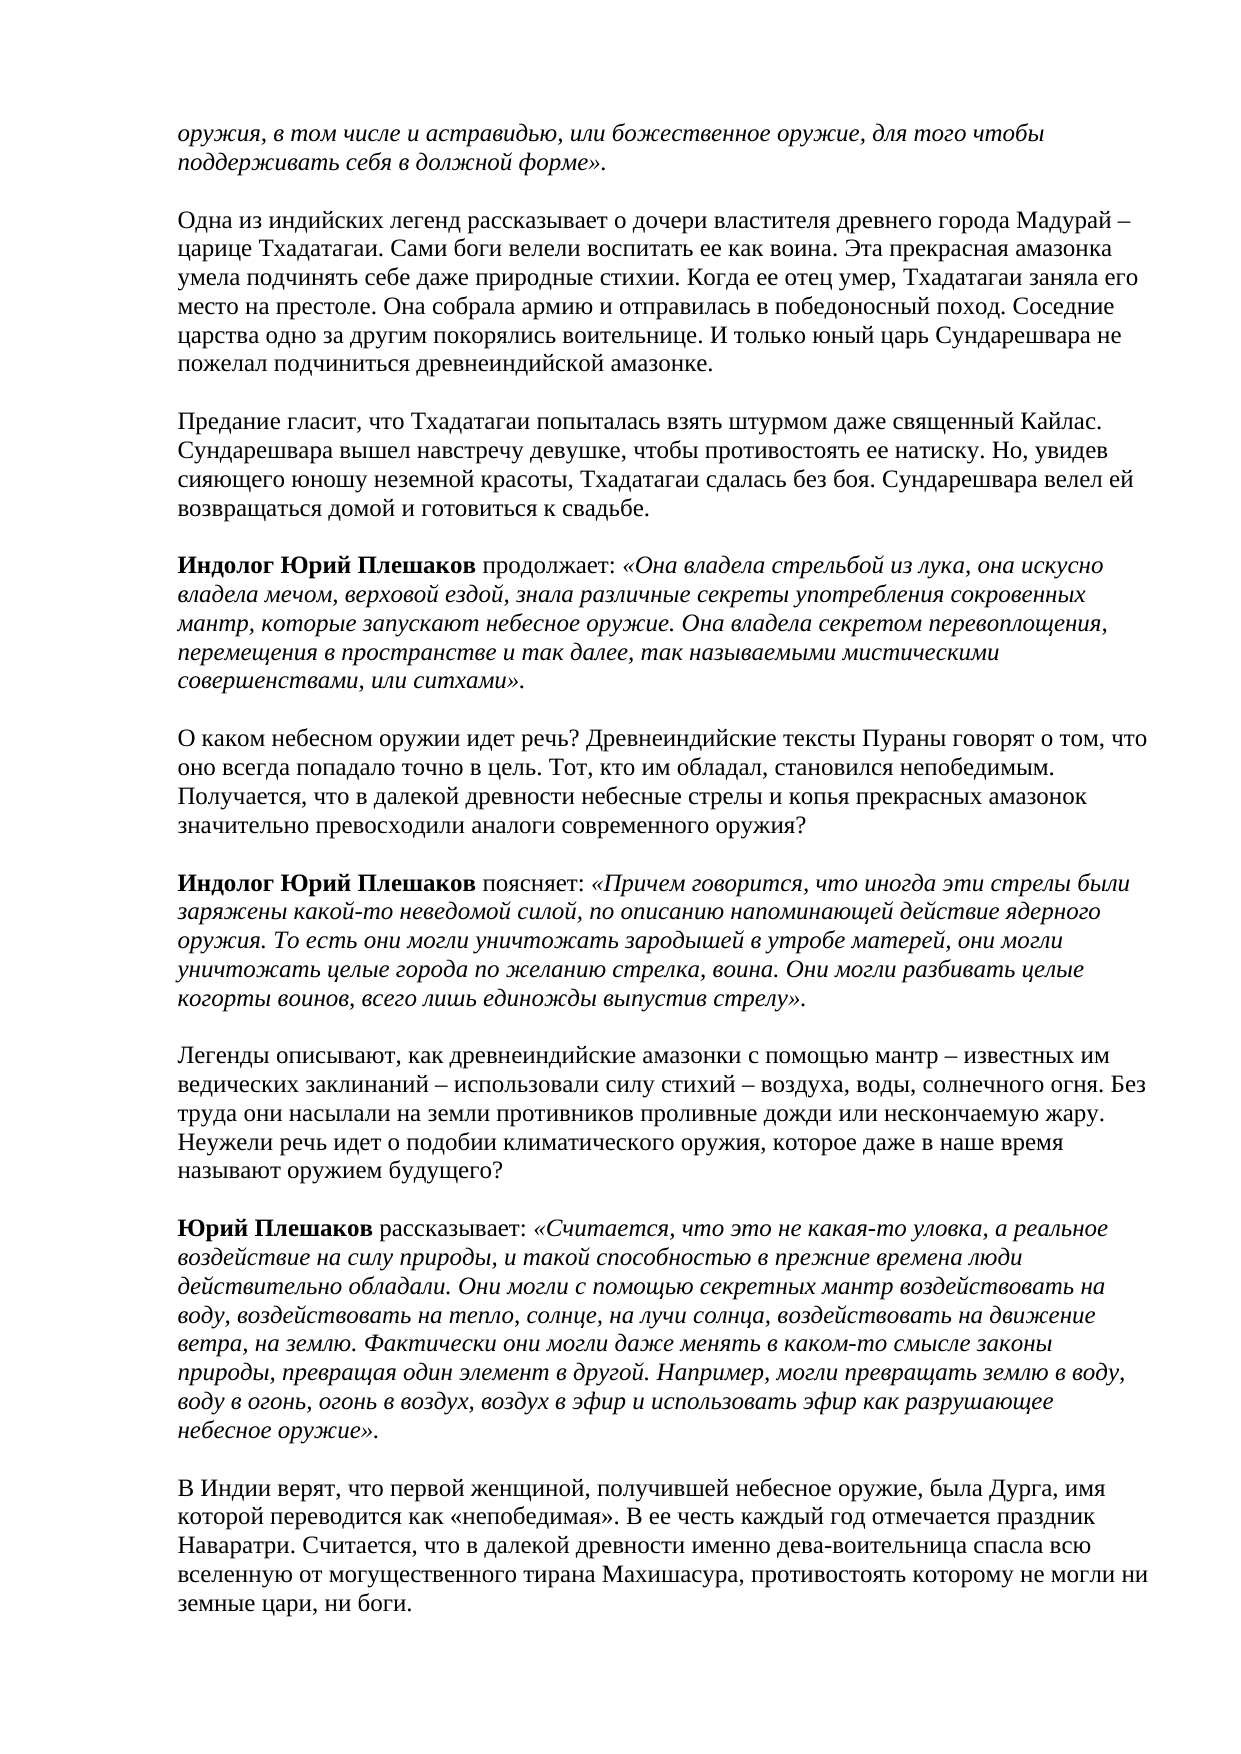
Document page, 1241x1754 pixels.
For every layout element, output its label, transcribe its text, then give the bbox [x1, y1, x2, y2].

text Индолог Юрий Плешаков поясняет: «Причем говорится, что иногда эти стрелы были заряжены какой-то неведомой силой, по описанию напоминающей действие ядерного оружия. То есть они могли уничтожать зародышей в утробе матерей, они могли уничтожать целые города по желанию стрелка, воина. Они могли разбивать целые когорты воинов, всего лишь единожды выпустив стрелу». [177, 868, 1152, 1011]
text Одна из индийских легенд рассказывает о дочери властителя древнего города Мадурай – царице Тхадатагаи. Сами боги велели воспитать ее как воина. Эта прекрасная амазонка умела подчинять себе даже природные стихии. Когда ее отец умер, Тхадатагаи заняла его место на престоле. Она собрала армию и отправилась в победоносный поход. Соседние царства одно за другим покорялись воительнице. И только юный царь Сундарешвара не пожелал подчиниться древнеиндийской амазонке. [177, 205, 1152, 377]
text В Индии верят, что первой женщиной, получившей небесное оружие, была Дурга, имя которой переводится как «непобедимая». В ее честь каждый год отмечается праздник Наваратри. Считается, что в далекой древности именно дева-воительница спасла всю вселенную от могущественного тирана Махишасура, противостоять которому не могли ни земные цари, ни боги. [177, 1473, 1152, 1616]
text О каком небесном оружии идет речь? Древнеиндийские тексты Пураны говорят о том, что оно всегда попадало точно в цель. Тот, кто им обладал, становился непобедимым. Получается, что в далекой древности небесные стрелы и копья прекрасных амазонок значительно превосходили аналоги современного оружия? [177, 723, 1152, 838]
text Легенды описывают, как древнеиндийские амазонки с помощью мантр – известных им ведических заклинаний – использовали силу стихий – воздуха, воды, солнечного огня. Без труда они насылали на земли противников проливные дожди или нескончаемую жару. Неужели речь идет о подобии климатического оружия, которое даже в наше время называют оружием будущего? [177, 1041, 1152, 1184]
text Индолог Юрий Плешаков продолжает: «Она владела стрельбой из лука, она искусно владела мечом, верховой ездой, знала различные секреты употребления сокровенных мантр, которые запускают небесное оружие. Она владела секретом перевоплощения, перемещения в пространстве и так далее, так называемыми мистическими совершенствами, или ситхами». [177, 551, 1152, 694]
text Предание гласит, что Тхадатагаи попыталась взять штурмом даже священный Кайлас. Сундарешвара вышел навстречу девушке, чтобы противостоять ее натиску. Но, увидев сияющего юношу неземной красоты, Тхадатагаи сдалась без боя. Сундарешвара велел ей возвращаться домой и готовиться к свадьбе. [177, 406, 1152, 521]
text Юрий Плешаков рассказывает: «Считается, что это не какая-то уловка, а реальное воздействие на силу природы, и такой способностью в прежние времена люди действительно обладали. Они могли с помощью секретных мантр воздействовать на воду, воздействовать на тепло, солнце, на лучи солнца, воздействовать на движение ветра, на землю. Фактически они могли даже менять в каком-то смысле законы природы, превращая один элемент в другой. Например, могли превращать землю в воду, воду в огонь, огонь в воздух, воздух в эфир и использовать эфир как разрушающее небесное оружие». [177, 1213, 1152, 1443]
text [177, 118, 1152, 176]
